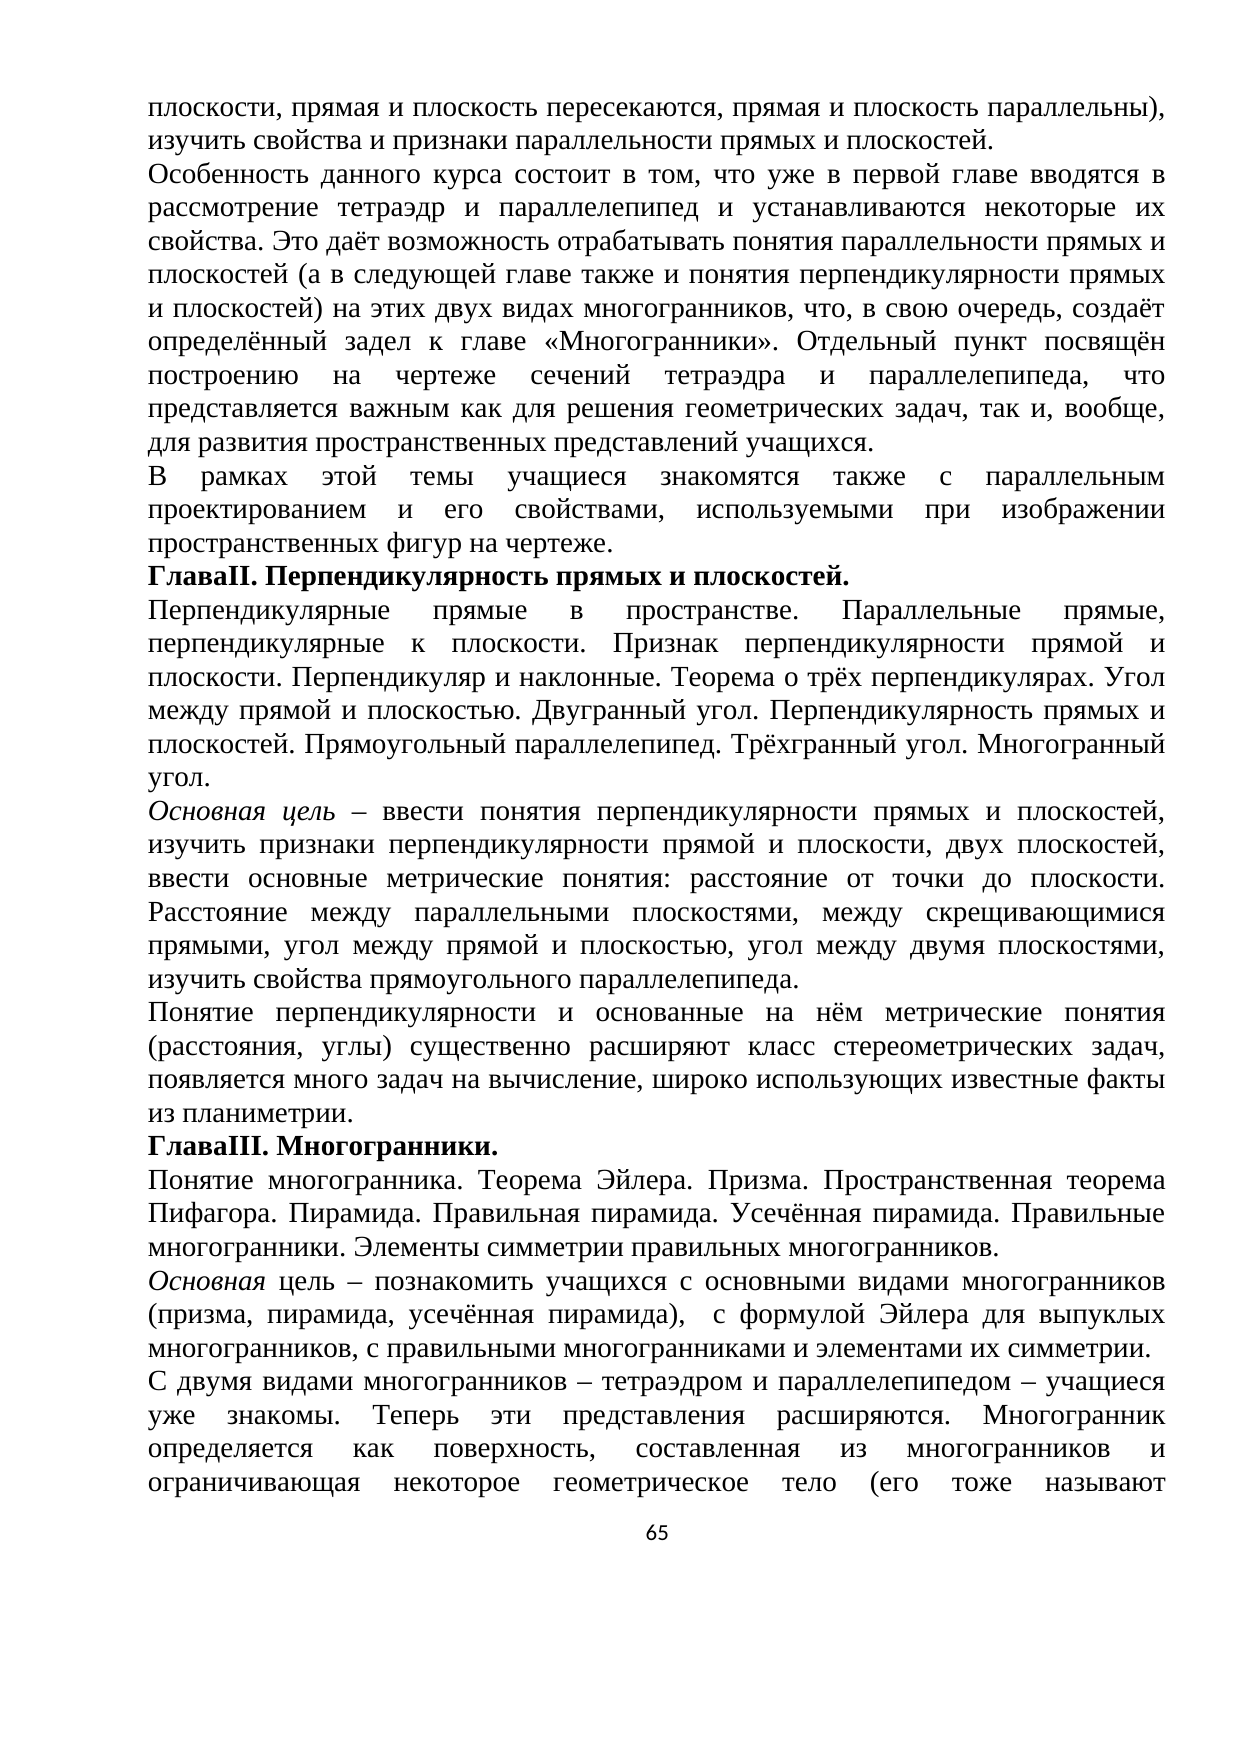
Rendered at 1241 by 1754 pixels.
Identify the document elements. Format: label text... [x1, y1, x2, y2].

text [148, 1363, 1166, 1497]
text Понятие перпендикулярности и основанные на нём метрические понятия (расстояния, углы) существенно расширяют класс стереометрических задач, появляется много задач на вычисление, широко использующих известные факты из планиметрии. [148, 994, 1166, 1128]
text Перпендикулярные прямые в пространстве. Параллельные прямые, перпендикулярные к плоскости. Признак перпендикулярности прямой и плоскости. Перпендикуляр и наклонные. Теорема о трёх перпендикулярах. Угол между прямой и плоскостью. Двугранный угол. Перпендикулярность прямых и плоскостей. Прямоугольный параллелепипед. Трёхгранный угол. Многогранный угол. [148, 592, 1166, 793]
text ГлаваIII. Многогранники. [148, 1128, 1166, 1162]
text Основная цель – познакомить учащихся с основными видами многогранников (призма, пирамида, усечённая пирамида), с формулой Эйлера для выпуклых многогранников, с правильными многогранниками и элементами их симметрии. [148, 1263, 1166, 1363]
text Понятие многогранника. Теорема Эйлера. Призма. Пространственная теорема Пифагора. Пирамида. Правильная пирамида. Усечённая пирамида. Правильные многогранники. Элементы симметрии правильных многогранников. [148, 1162, 1166, 1263]
text Основная цель – ввести понятия перпендикулярности прямых и плоскостей, изучить признаки перпендикулярности прямой и плоскости, двух плоскостей, ввести основные метрические понятия: расстояние от точки до плоскости. Расстояние между параллельными плоскостями, между скрещивающимися прямыми, угол между прямой и плоскостью, угол между двумя плоскостями, изучить свойства прямоугольного параллелепипеда. [148, 793, 1166, 994]
text В рамках этой темы учащиеся знакомятся также с параллельным проектированием и его свойствами, используемыми при изображении пространственных фигур на чертеже. [148, 458, 1166, 558]
text Особенность данного курса состоит в том, что уже в первой главе вводятся в рассмотрение тетраэдр и параллелепипед и устанавливаются некоторые их свойства. Это даёт возможность отрабатывать понятия параллельности прямых и плоскостей (а в следующей главе также и понятия перпендикулярности прямых и плоскостей) на этих двух видах многогранников, что, в свою очередь, создаёт определённый задел к главе «Многогранники». Отдельный пункт посвящён построению на чертеже сечений тетраэдра и параллелепипеда, что представляется важным как для решения геометрических задач, так и, вообще, для развития пространственных представлений учащихся. [148, 156, 1166, 458]
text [148, 89, 1166, 156]
text ГлаваII. Перпендикулярность прямых и плоскостей. [148, 558, 1166, 592]
